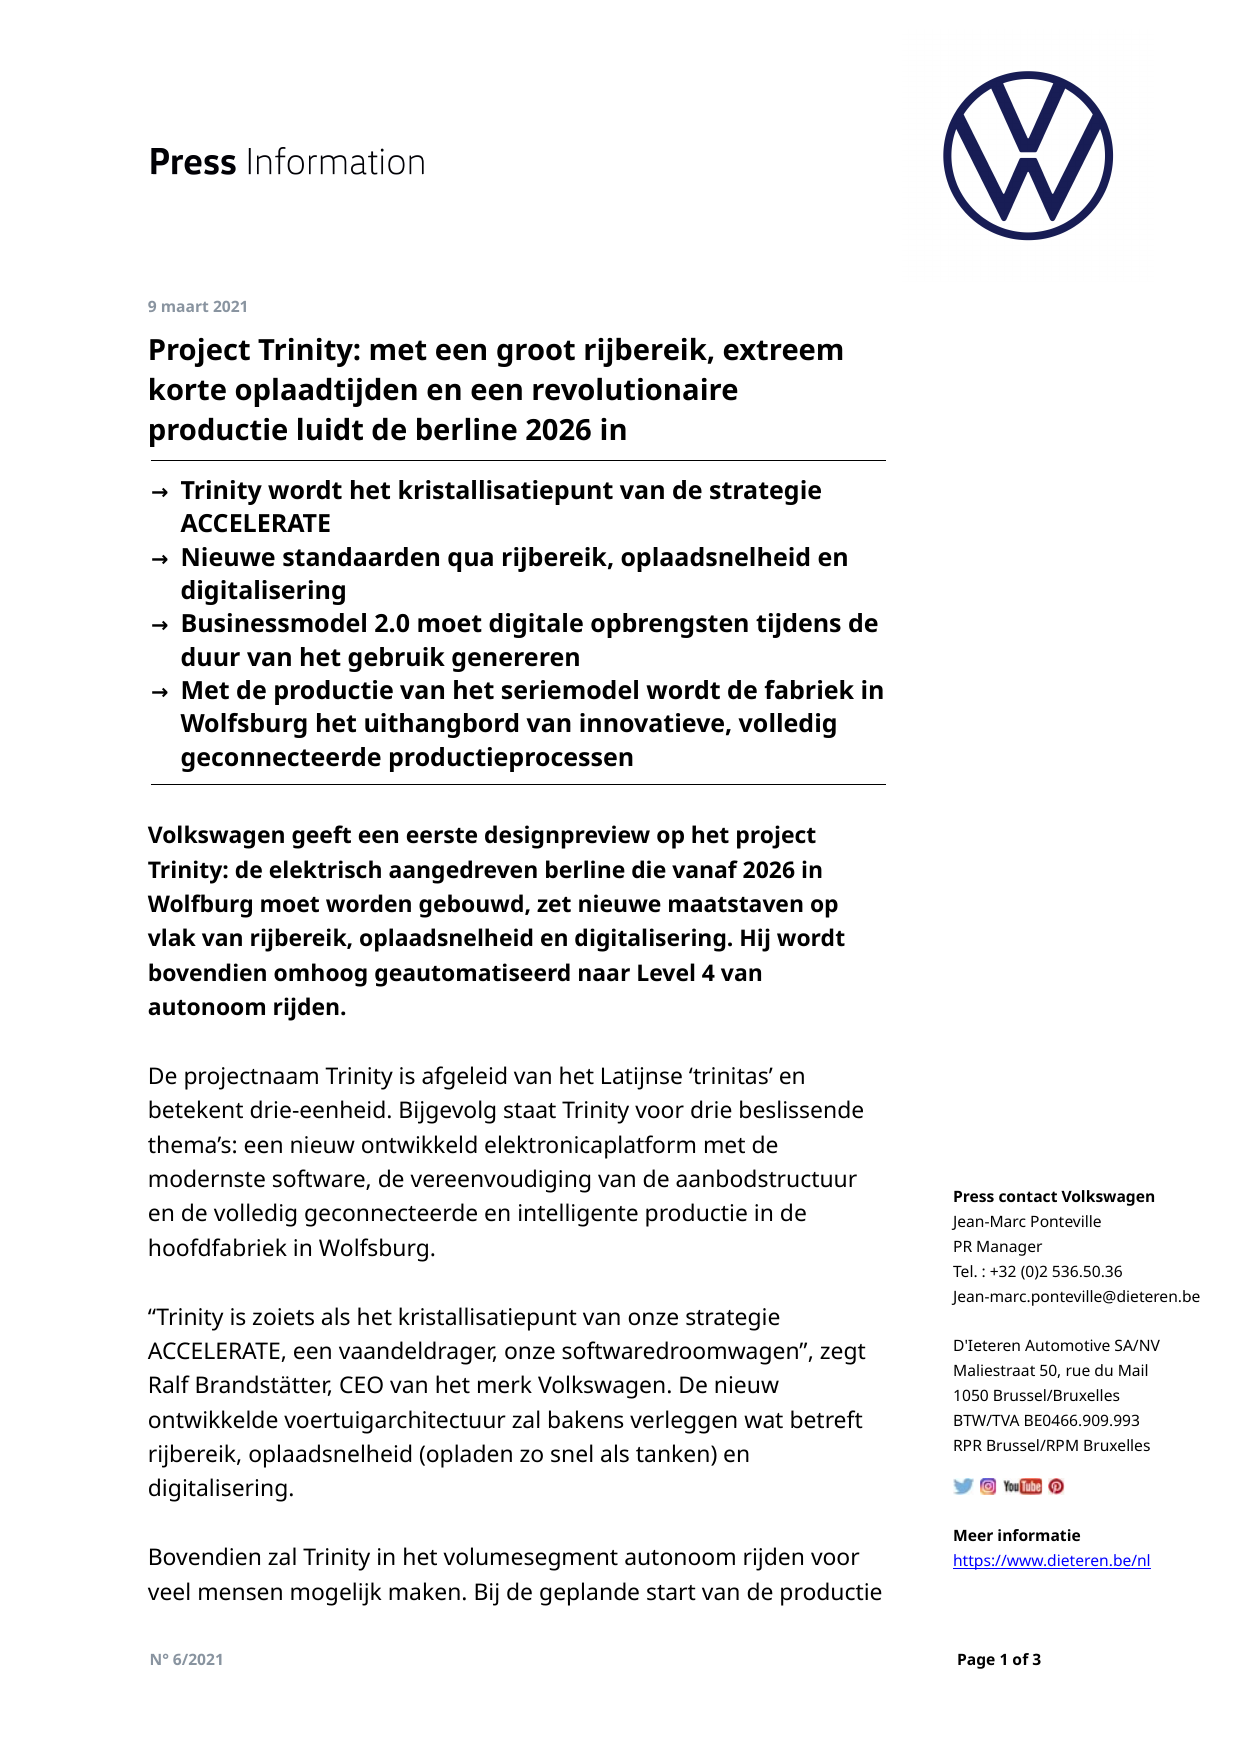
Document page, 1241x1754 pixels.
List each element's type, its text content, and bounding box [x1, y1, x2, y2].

picture [150, 145, 425, 176]
table_header Press contact Volkswagen Jean-Marc Ponteville PR Manager Tel. : +32 (0)2 536.50.36 Jean-marc.ponteville@dieteren.be [953, 1171, 1204, 1319]
picture [901, 29, 1154, 282]
table_cell [953, 1468, 1204, 1509]
picture [1002, 1478, 1043, 1495]
subtitle Project Trinity: met een groot rijbereik, extreem korte oplaadtijden en een revolutionaire productie luidt de berline 2026 in [148, 329, 886, 448]
text De projectnaam Trinity is afgeleid van het Latijnse ‘trinitas’ en betekent drie-eenheid. Bijgevolg staat Trinity voor drie beslissende thema’s: een nieuw ontwikkeld elektronicaplatform met de modernste software, de vereenvoudiging van de aanbodstructuur en de volledig geconnecteerde en intelligente productie in de hoofdfabriek in Wolfsburg. [148, 1060, 886, 1263]
picture [952, 1478, 974, 1495]
table_header Trinity wordt het kristallisatiepunt van de strategie ACCELERATE Nieuwe standaarden qua rijbereik, oplaadsnelheid en digitalisering Businessmodel 2.0 moet digitale opbrengsten tijdens de duur van het gebruik genereren Met de productie van het seriemodel wordt de fabriek in Wolfsburg het uithangbord van innovatieve, volledig geconnecteerde productieprocessen [151, 461, 886, 784]
text Volkswagen geeft een eerste designpreview op het project Trinity: de elektrisch aangedreven berline die vanaf 2026 in Wolfburg moet worden gebouwd, zet nieuwe maatstaven op vlak van rijbereik, oplaadsnelheid en digitalisering. Hij wordt bovendien omhoog geautomatiseerd naar Level 4 van autonoom rijden. [148, 819, 886, 1022]
picture [1048, 1478, 1065, 1495]
table_cell D'Ieteren Automotive SA/NV Maliestraat 50, rue du Mail 1050 Brussel/Bruxelles BTW/TVA BE0466.909.993 RPR Brussel/RPM Bruxelles [953, 1320, 1204, 1468]
table_cell Meer informatie https://www.dieteren.be/nl [953, 1510, 1204, 1598]
text 9 maart 2021 [148, 295, 886, 317]
picture [980, 1478, 997, 1495]
text “Trinity is zoiets als het kristallisatiepunt van onze strategie ACCELERATE, een vaandeldrager, onze softwaredroomwagen”, zegt Ralf Brandstätter, CEO van het merk Volkswagen. De nieuw ontwikkelde voertuigarchitectuur zal bakens verleggen wat betreft rijbereik, oplaadsnelheid (opladen zo snel als tanken) en digitalisering. [148, 1301, 886, 1504]
